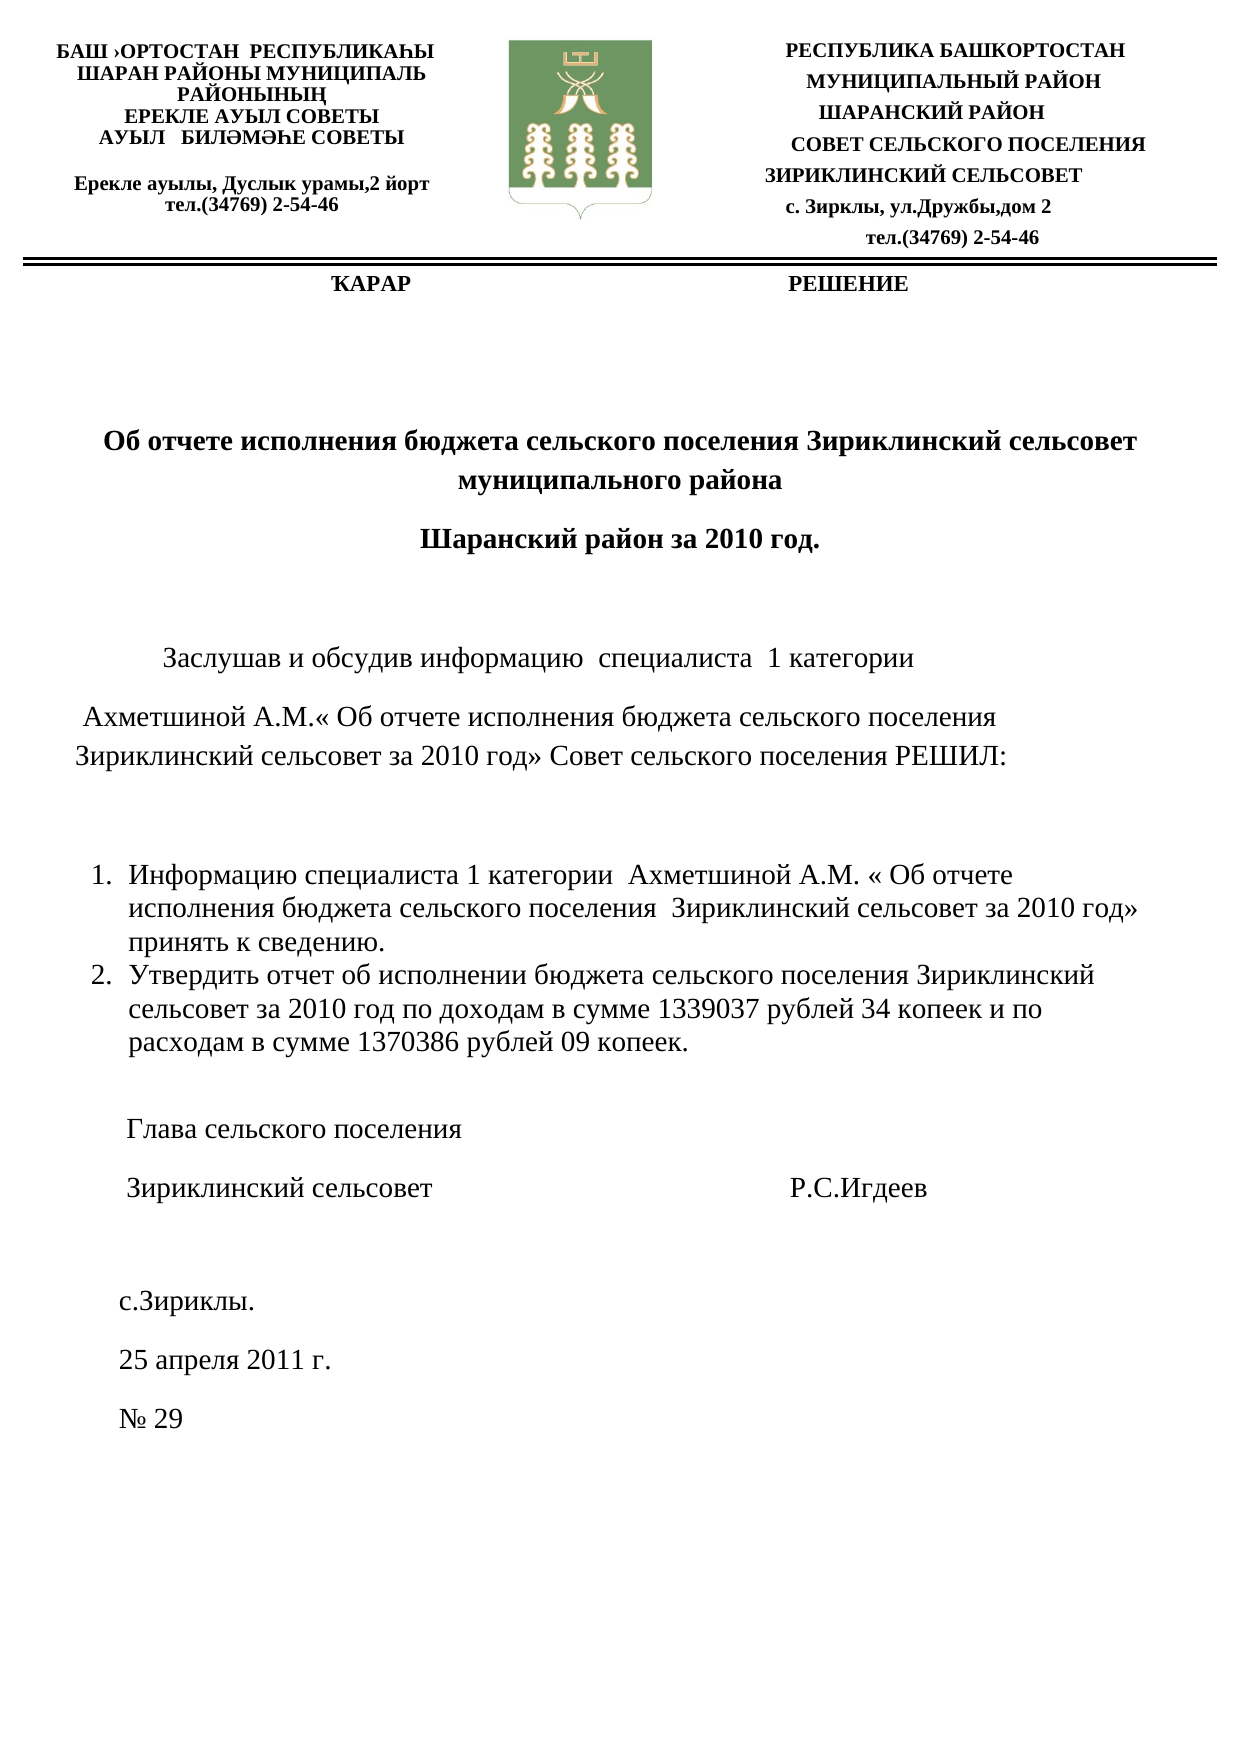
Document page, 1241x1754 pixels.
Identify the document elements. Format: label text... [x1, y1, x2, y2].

text Зириклинский сельсовет Р.С.Игдеев [75, 1170, 1165, 1204]
list Утвердить отчет об исполнении бюджета сельского поселения Зириклинский сельсовет за 2010 год по доходам в сумме 1339037 рублей 34 копеек и по расходам в сумме 1370386 рублей 09 копеек. [91, 957, 1165, 1058]
text Шаранский район за 2010 год. [75, 521, 1165, 555]
text с.Зириклы. [75, 1283, 1165, 1316]
text Заслушав и обсудив информацию специалиста 1 категории [75, 640, 1165, 674]
text Глава сельского поселения [75, 1111, 1165, 1144]
table_header БАШ ›ОРТОСТАН РЕСПУБЛИКАҺЫ ШАРАН РАЙОНЫ МУНИЦИПАЛЬ РАЙОНЫНЫҢ ЕРЕКЛЕ АУЫЛ СОВЕТЫ АУЫЛ БИЛӘМӘҺЕ СОВЕТЫ Ерекле ауылы, Дуслык урамы,2 йорт тел.(34769) 2-54-46 [23, 38, 480, 257]
table_header РЕСПУБЛИКА БАШКОРТОСТАН МУНИЦИПАЛЬНЫЙ РАЙОН ШАРАНСКИЙ РАЙОН СОВЕТ СЕЛЬСКОГО ПОСЕЛЕНИЯ ЗИРИКЛИНСКИЙ СЕЛЬСОВЕТ с. Зирклы, ул.Дружбы,дом 2 тел.(34769) 2-54-46 [679, 38, 1217, 257]
text 25 апреля . [75, 1342, 1165, 1376]
text ҠАРАР РЕШЕНИЕ [75, 266, 1165, 297]
picture [506, 37, 654, 221]
text № 29 [75, 1402, 1165, 1435]
table_header [480, 38, 679, 257]
list Информацию специалиста 1 категории Ахметшиной А.М. « Об отчете исполнения бюджета сельского поселения Зириклинский сельсовет за 2010 год» принять к сведению. [91, 857, 1165, 957]
text Ахметшиной А.М.« Об отчете исполнения бюджета сельского поселения Зириклинский сельсовет за 2010 год» Совет сельского поселения РЕШИЛ: [75, 699, 1165, 772]
text Об отчете исполнения бюджета сельского поселения Зириклинский сельсовет муниципального района [75, 423, 1165, 496]
